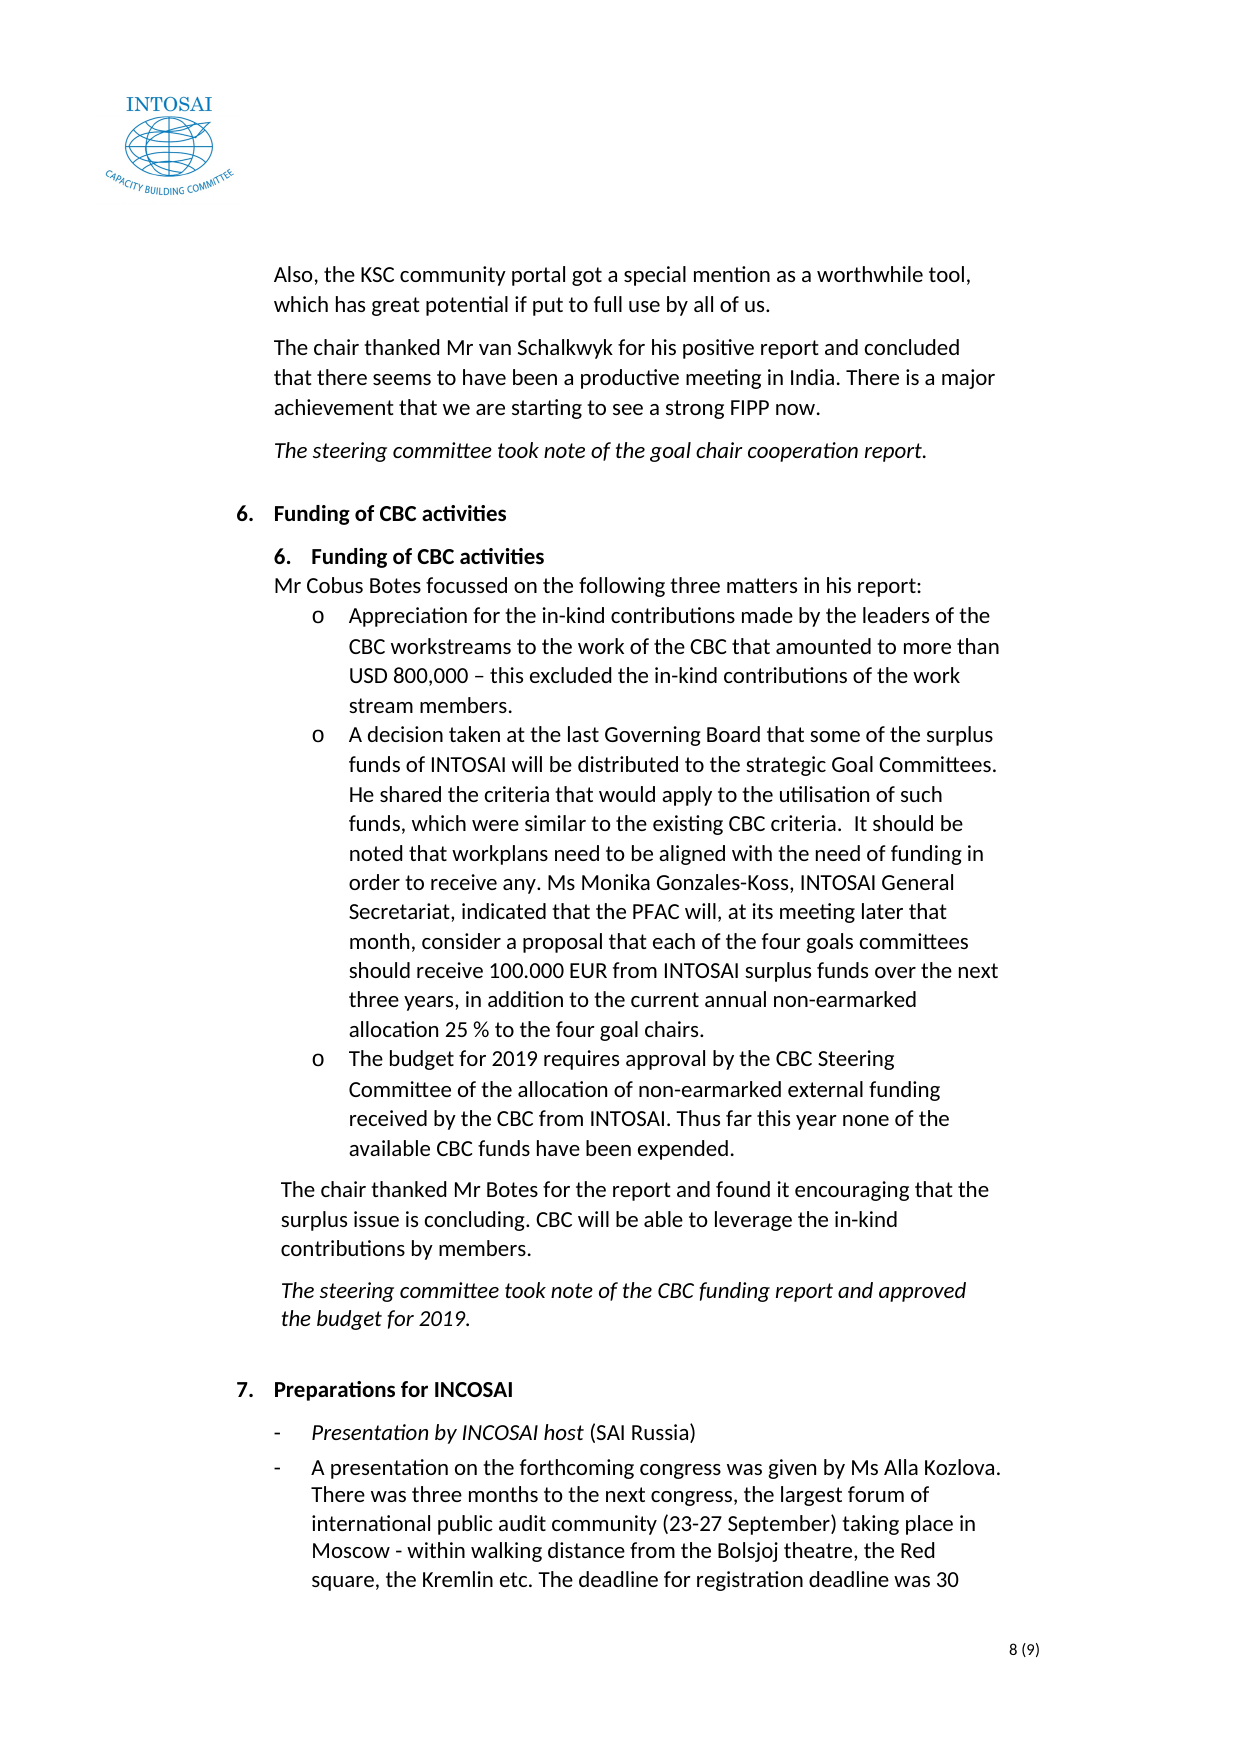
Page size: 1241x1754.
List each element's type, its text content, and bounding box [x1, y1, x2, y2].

list Appreciation for the in-kind contributions made by the leaders of the CBC workstreams to the work of the CBC that amounted to more than USD 800,000 – this excluded the in-kind contributions of the work stream members. [311, 601, 1004, 719]
picture [94, 88, 244, 204]
text The chair thanked Mr Botes for the report and found it encouraging that the surplus issue is concluding. CBC will be able to leverage the in-kind contributions by members. [281, 1176, 1004, 1262]
list Funding of CBC activities [274, 542, 1004, 570]
list The chair thanked Mr van Schalkwyk for his positive report and concluded that there seems to have been a productive meeting in India. There is a major achievement that we are starting to see a strong FIPP now. [273, 333, 1004, 421]
text The steering committee took note of the goal chair cooperation report. [273, 436, 1004, 464]
list Preparations for INCOSAI [236, 1376, 1004, 1404]
text The steering committee took note of the CBC funding report and approved the budget for 2019. [281, 1276, 1004, 1332]
list The budget for 2019 requires approval by the CBC Steering Committee of the allocation of non-earmarked external funding received by the CBC from INTOSAI. Thus far this year none of the available CBC funds have been expended. [311, 1044, 1004, 1162]
list Also, the KSC community portal got a special mention as a worthwhile tool, which has great potential if put to full use by all of us. [273, 260, 1004, 318]
list Funding of CBC activities [236, 499, 1004, 527]
list Presentation by INCOSAI host (SAI Russia) [274, 1418, 1004, 1446]
list A decision taken at the last Governing Board that some of the surplus funds of INTOSAI will be distributed to the strategic Goal Committees. He shared the criteria that would apply to the utilisation of such funds, which were similar to the existing CBC criteria. It should be noted that workplans need to be aligned with the need of funding in order to receive any. Ms Monika Gonzales-Koss, INTOSAI General Secretariat, indicated that the PFAC will, at its meeting later that month, consider a proposal that each of the four goals committees should receive 100.000 EUR from INTOSAI surplus funds over the next three years, in addition to the current annual non-earmarked allocation 25 % to the four goal chairs. [311, 720, 1004, 1043]
list Mr Cobus Botes focussed on the following three matters in his report: [273, 571, 1004, 599]
